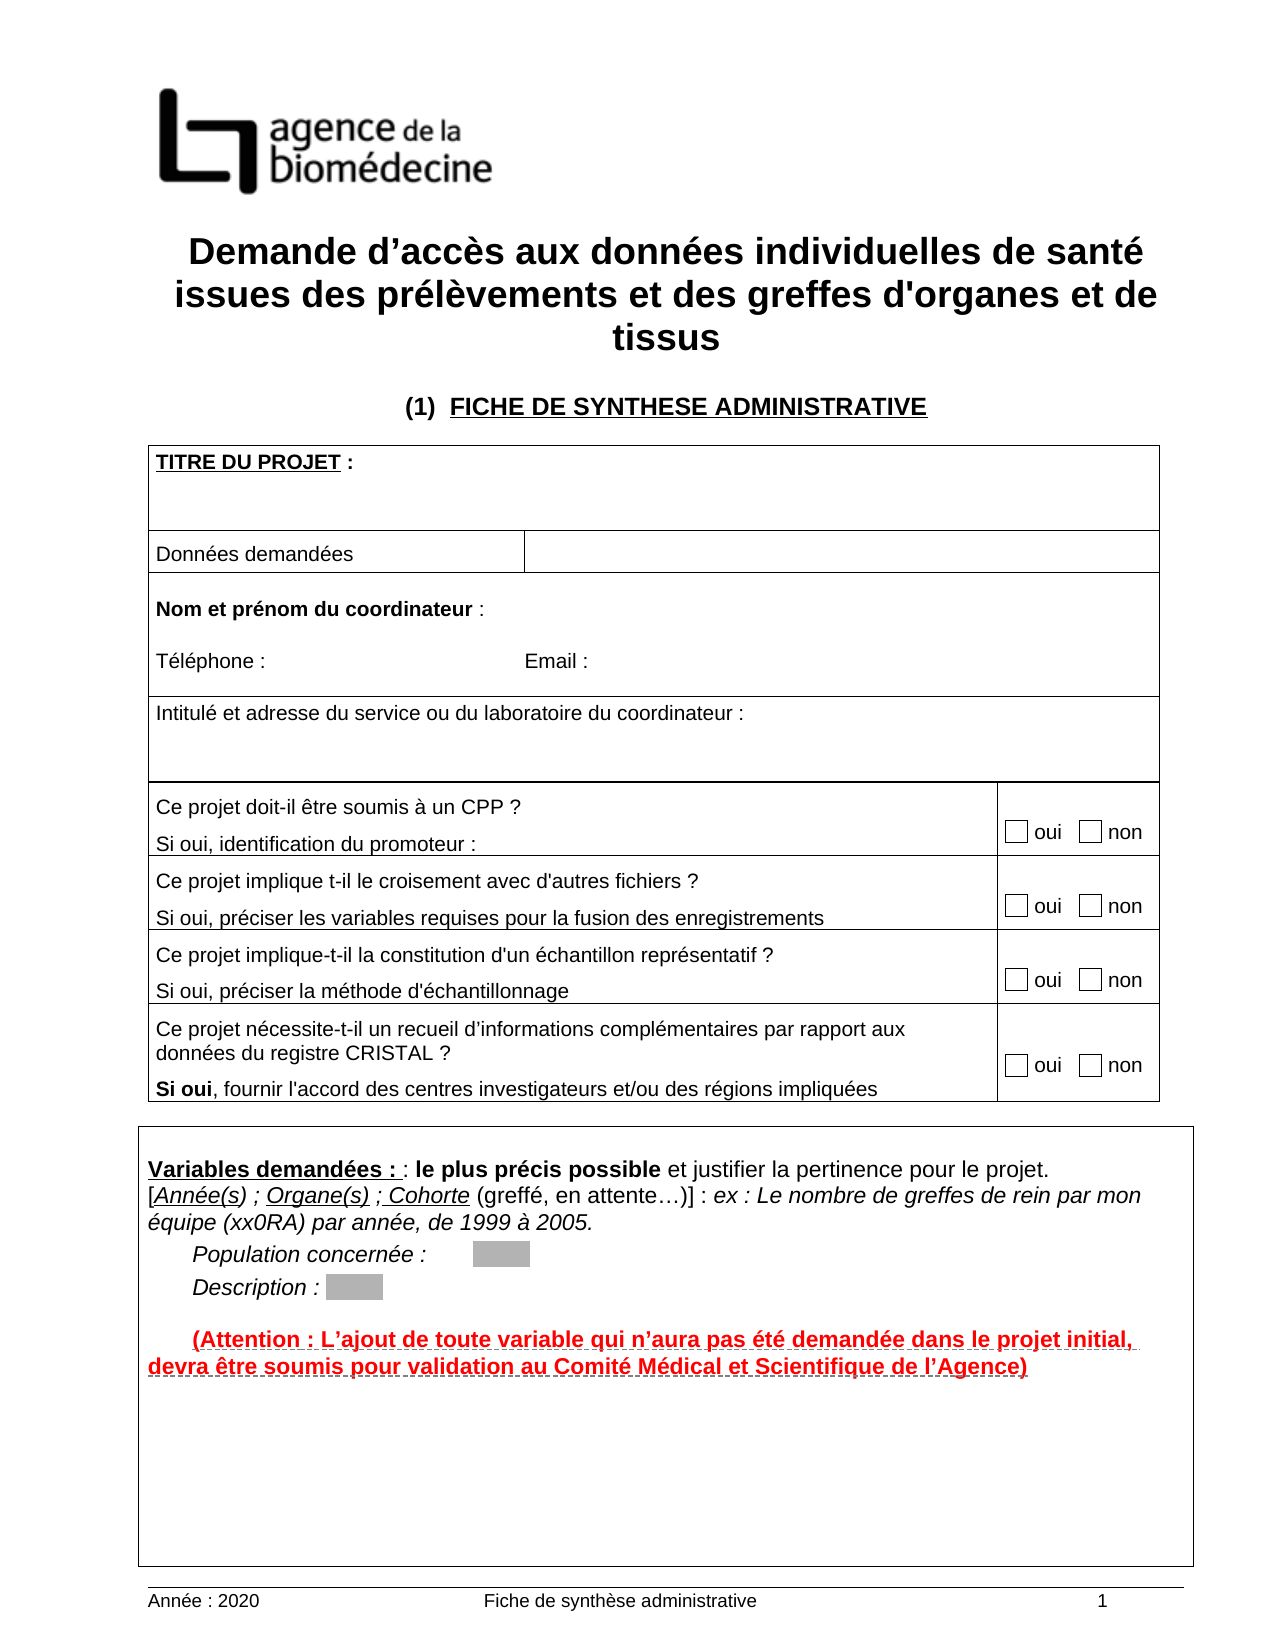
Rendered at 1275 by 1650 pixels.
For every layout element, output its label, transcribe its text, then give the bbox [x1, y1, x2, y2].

table_cell [525, 531, 1159, 572]
text (1) FICHE DE SYNTHESE ADMINISTRATIVE [148, 392, 1184, 421]
table_cell oui non [998, 783, 1159, 855]
text Demande d’accès aux données individuelles de santé issues des prélèvements et des greffes d'organes et de tissus [148, 229, 1184, 358]
table_cell Ce projet implique-t-il la constitution d'un échantillon représentatif ? Si oui, préciser la méthode d'échantillonnage [149, 930, 997, 1003]
text [Année(s) ; Organe(s) ; Cohorte (greffé, en attente…)] : ex : Le nombre de greffes de rein par mon équipe (xx0RA) par année, de 1999 à 2005. [148, 1182, 1184, 1235]
text Variables demandées : : le plus précis possible et justifier la pertinence pour le projet. [148, 1156, 1184, 1182]
text (Attention : L’ajout de toute variable qui n’aura pas été demandée dans le projet initial, devra être soumis pour validation au Comité Médical et Scientifique de l’Agence) [148, 1326, 1184, 1379]
table_cell Données demandées [149, 531, 524, 572]
text Description : [139, 1271, 1193, 1300]
table_cell Nom et prénom du coordinateur : Téléphone : Email : [149, 573, 1159, 696]
table_header TITRE DU PROJET : [149, 446, 1159, 530]
table_cell Intitulé et adresse du service ou du laboratoire du coordinateur : [149, 697, 1159, 781]
table_cell Ce projet implique t-il le croisement avec d'autres fichiers ? Si oui, préciser les variables requises pour la fusion des enregistrements [149, 856, 997, 929]
picture [147, 73, 503, 205]
text Population concernée : [139, 1238, 1193, 1267]
table_cell oui non [998, 1004, 1159, 1101]
table_cell oui non [998, 930, 1159, 1003]
table_cell Ce projet nécessite-t-il un recueil d’informations complémentaires par rapport aux données du registre CRISTAL ? Si oui, fournir l'accord des centres investigateurs et/ou des régions impliquées [149, 1004, 997, 1101]
table_cell Ce projet doit-il être soumis à un CPP ? Si oui, identification du promoteur : [149, 783, 997, 855]
table_cell oui non [998, 856, 1159, 929]
